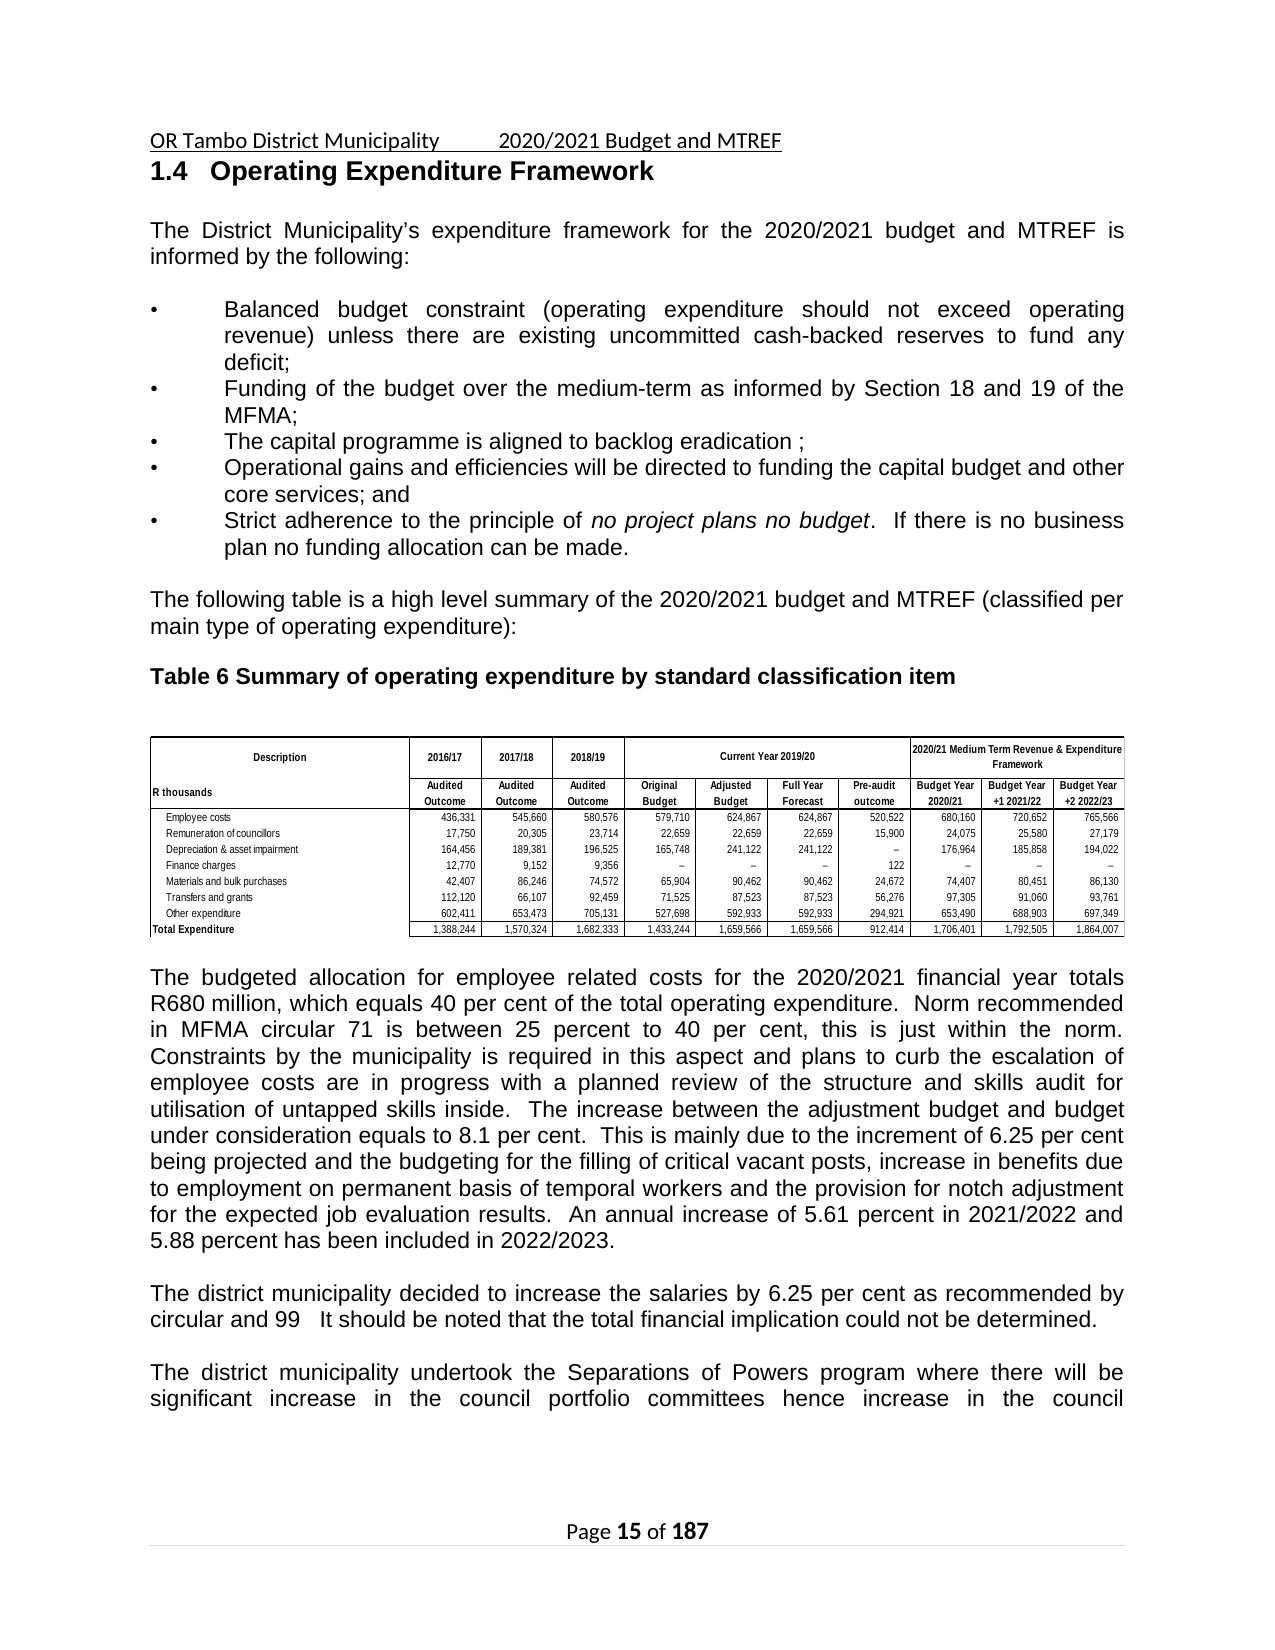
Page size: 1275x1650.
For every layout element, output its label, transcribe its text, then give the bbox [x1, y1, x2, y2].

list Balanced budget constraint (operating expenditure should not exceed operating revenue) unless there are existing uncommitted cash-backed reserves to fund any deficit; [150, 296, 1125, 375]
list The capital programme is aligned to backlog eradication ; [150, 428, 1125, 454]
list Strict adherence to the principle of no project plans no budget. If there is no business plan no funding allocation can be made. [150, 507, 1125, 560]
text Table 6 Summary of operating expenditure by standard classification item [150, 663, 1125, 689]
text The District Municipality’s expenditure framework for the 2020/2021 budget and MTREF is informed by the following: [150, 217, 1125, 269]
text The following table is a high level summary of the 2020/2021 budget and MTREF (classified per main type of operating expenditure): [150, 586, 1125, 639]
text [150, 1359, 1125, 1412]
list Operational gains and efficiencies will be directed to funding the capital budget and other core services; and [150, 454, 1125, 507]
subtitle Operating Expenditure Framework [150, 154, 1125, 186]
text The district municipality decided to increase the salaries by 6.25 per cent as recommended by circular and 99 It should be noted that the total financial implication could not be determined. [150, 1280, 1125, 1333]
text The budgeted allocation for employee related costs for the 2020/2021 financial year totals R680 million, which equals 40 per cent of the total operating expenditure. Norm recommended in MFMA circular 71 is between 25 percent to 40 per cent, this is just within the norm. Constraints by the municipality is required in this aspect and plans to curb the escalation of employee costs are in progress with a planned review of the structure and skills audit for utilisation of untapped skills inside. The increase between the adjustment budget and budget under consideration equals to 8.1 per cent. This is mainly due to the increment of 6.25 per cent being projected and the budgeting for the filling of critical vacant posts, increase in benefits due to employment on permanent basis of temporal workers and the provision for notch adjustment for the expected job evaluation results. An annual increase of 5.61 percent in 2021/2022 and 5.88 percent has been included in 2022/2023. [150, 964, 1125, 1254]
list Funding of the budget over the medium-term as informed by Section 18 and 19 of the MFMA; [150, 375, 1125, 428]
